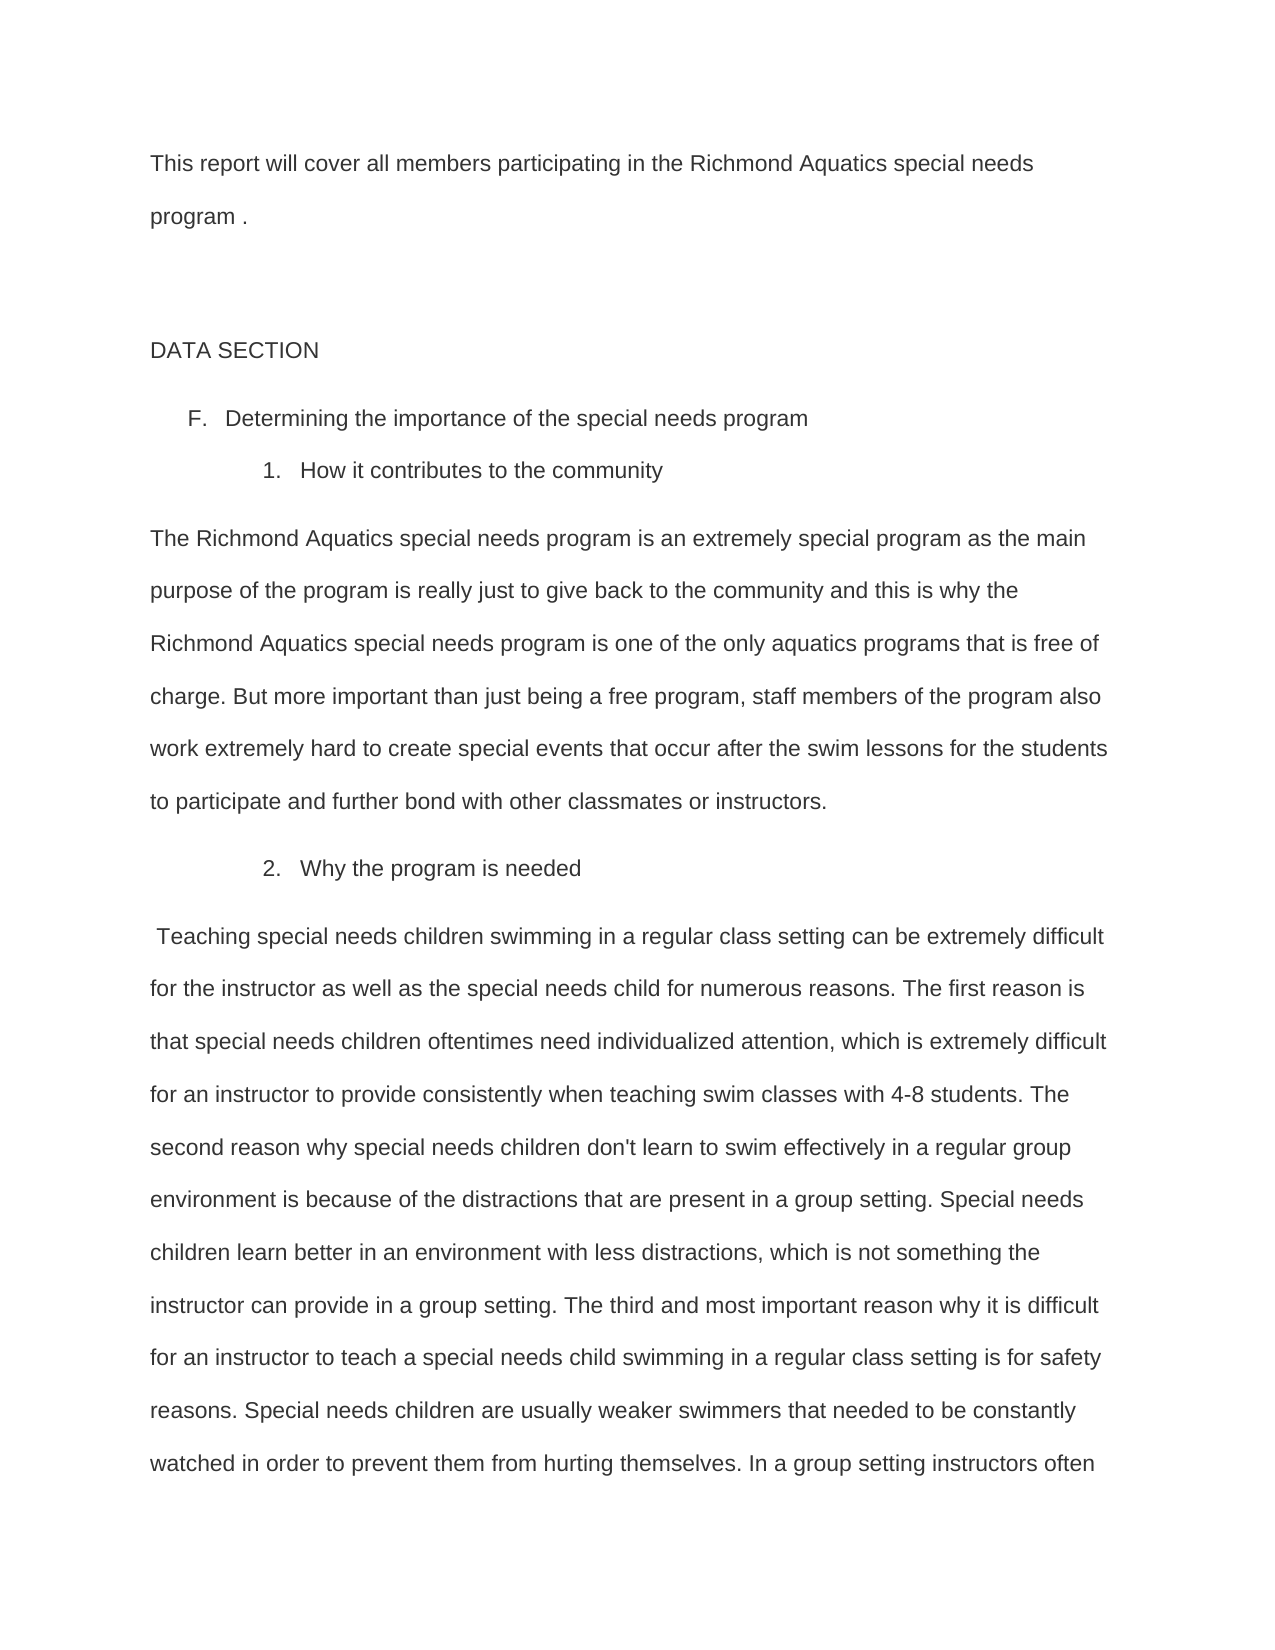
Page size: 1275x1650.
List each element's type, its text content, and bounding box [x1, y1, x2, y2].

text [150, 923, 1125, 1476]
text DATA SECTION [150, 337, 1125, 364]
text This report will cover all members participating in the Richmond Aquatics special needs program . [150, 150, 1125, 229]
list Determining the importance of the special needs program [187, 404, 1125, 431]
text The Richmond Aquatics special needs program is an extremely special program as the main purpose of the program is really just to give back to the community and this is why the Richmond Aquatics special needs program is one of the only aquatics programs that is free of charge. But more important than just being a free program, staff members of the program also work extremely hard to create special events that occur after the swim lessons for the students to participate and further bond with other classmates or instructors. [150, 524, 1125, 814]
list Why the program is needed [262, 855, 1125, 882]
list How it contributes to the community [262, 457, 1125, 484]
